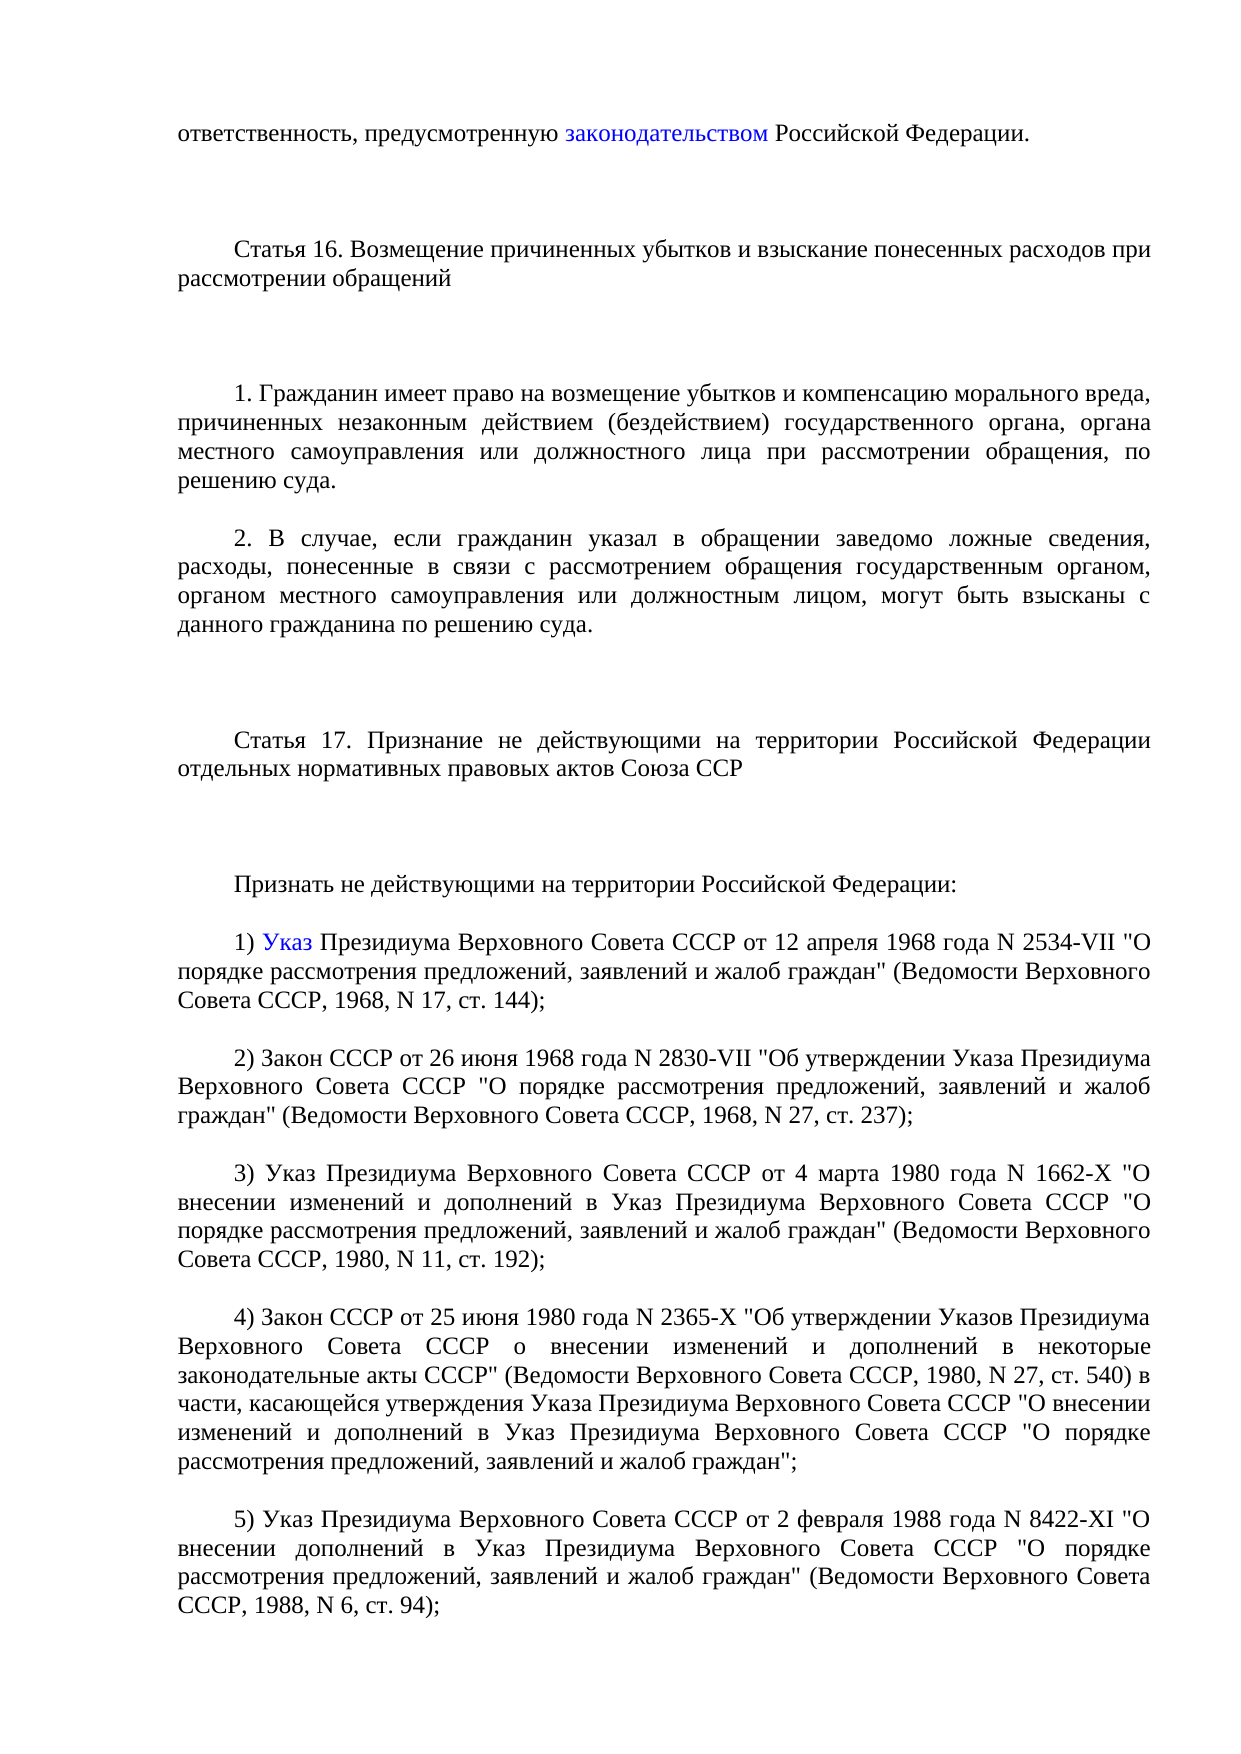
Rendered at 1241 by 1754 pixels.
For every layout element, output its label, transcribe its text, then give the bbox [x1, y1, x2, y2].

text 4) Закон СССР от 25 июня 1980 года N 2365-X "Об утверждении Указов Президиума Верховного Совета СССР о внесении изменений и дополнений в некоторые законодательные акты СССР" (Ведомости Верховного Совета СССР, 1980, N 27, ст. 540) в части, касающейся утверждения Указа Президиума Верховного Совета СССР "О внесении изменений и дополнений в Указ Президиума Верховного Совета СССР "О порядке рассмотрения предложений, заявлений и жалоб граждан"; [177, 1302, 1152, 1475]
text Признать не действующими на территории Российской Федерации: [177, 869, 1152, 898]
text 2. В случае, если гражданин указал в обращении заведомо ложные сведения, расходы, понесенные в связи с рассмотрением обращения государственным органом, органом местного самоуправления или должностным лицом, могут быть взысканы с данного гражданина по решению суда. [177, 523, 1152, 638]
text 2) Закон СССР от 26 июня 1968 года N 2830-VII "Об утверждении Указа Президиума Верховного Совета СССР "О порядке рассмотрения предложений, заявлений и жалоб граждан" (Ведомости Верховного Совета СССР, 1968, N 27, ст. 237); [177, 1043, 1152, 1129]
text 1) Указ Президиума Верховного Совета СССР от 12 апреля 1968 года N 2534-VII "О порядке рассмотрения предложений, заявлений и жалоб граждан" (Ведомости Верховного Совета СССР, 1968, N 17, ст. 144); [177, 927, 1152, 1013]
text 1. Гражданин имеет право на возмещение убытков и компенсацию морального вреда, причиненных незаконным действием (бездействием) государственного органа, органа местного самоуправления или должностного лица при рассмотрении обращения, по решению суда. [177, 378, 1152, 493]
text 5) Указ Президиума Верховного Совета СССР от 2 февраля 1988 года N 8422-XI "О внесении дополнений в Указ Президиума Верховного Совета СССР "О порядке рассмотрения предложений, заявлений и жалоб граждан" (Ведомости Верховного Совета СССР, 1988, N 6, ст. 94); [177, 1504, 1152, 1619]
text Статья 17. Признание не действующими на территории Российской Федерации отдельных нормативных правовых актов Союза ССР [177, 725, 1152, 782]
text 3) Указ Президиума Верховного Совета СССР от 4 марта 1980 года N 1662-X "О внесении изменений и дополнений в Указ Президиума Верховного Совета СССР "О порядке рассмотрения предложений, заявлений и жалоб граждан" (Ведомости Верховного Совета СССР, 1980, N 11, ст. 192); [177, 1158, 1152, 1273]
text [177, 118, 1152, 147]
text Статья 16. Возмещение причиненных убытков и взыскание понесенных расходов при рассмотрении обращений [177, 234, 1152, 291]
